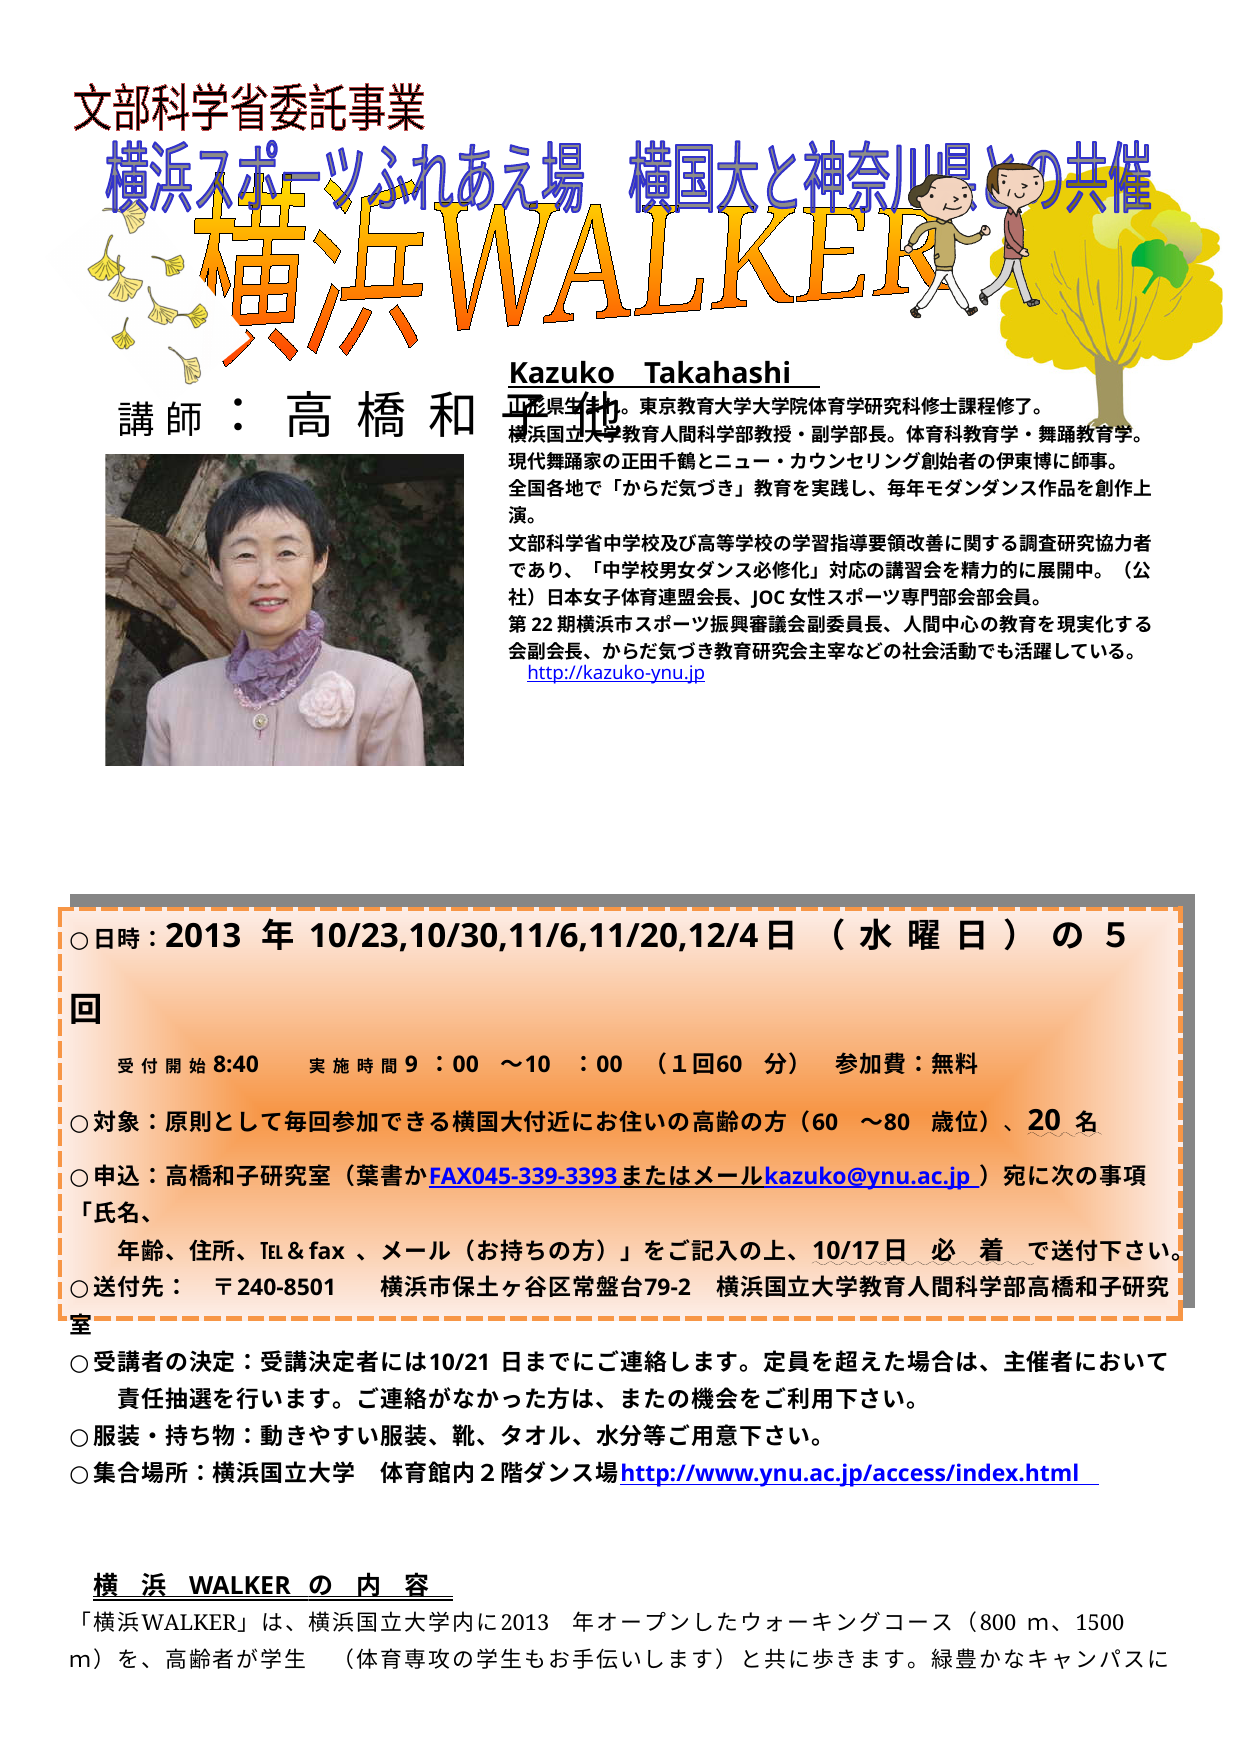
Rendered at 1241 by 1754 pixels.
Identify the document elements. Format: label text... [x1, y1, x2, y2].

text ○対象：原則として毎回参加できる横国大付近にお住いの高齢の方（60～80歳位）、20名 [69, 1081, 1171, 1156]
text ○申込：高橋和子研究室（葉書かFAX045-339-3393またはメールkazuko@ynu.ac.jp）宛に次の事項「氏名、 [69, 1156, 1171, 1230]
picture [118, 195, 126, 208]
text ○送付先： 〒240-8501 横浜市保土ヶ谷区常盤台79-2 横浜国立大学教育人間科学部高橋和子研究室 [69, 1267, 1171, 1342]
picture [902, 162, 1223, 434]
picture [105, 454, 464, 766]
picture [45, 199, 249, 375]
text ○日時：2013年10/23,10/30,11/6,11/20,12/4日（水曜日）の５回 [69, 896, 1171, 1044]
text 横浜WALKERの内容 [69, 1565, 1171, 1602]
text 講師：高橋和子他 [69, 375, 1171, 449]
text ○集合場所：横浜国立大学 体育館内２階ダンス場http://www.ynu.ac.jp/access/index.html [69, 1453, 1171, 1491]
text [69, 1602, 1171, 1676]
text 受付開始8:40 実施時間9：00～10：00（１回60分） 参加費：無料 [69, 1044, 1171, 1081]
picture [1081, 166, 1092, 180]
text ○服装・持ち物：動きやすい服装、靴、タオル、水分等ご用意下さい。 [69, 1416, 1171, 1453]
text 年齢、住所、℡＆fax、メール（お持ちの方）」をご記入の上、10/17日必着で送付下さい。 [69, 1230, 1171, 1267]
picture [1120, 166, 1124, 179]
text ○受講者の決定：受講決定者には10/21日までにご連絡します。定員を超えた場合は、主催者において責任抽選を行います。ご連絡がなかった方は、またの機会をご利用下さい。 [69, 1342, 1171, 1416]
